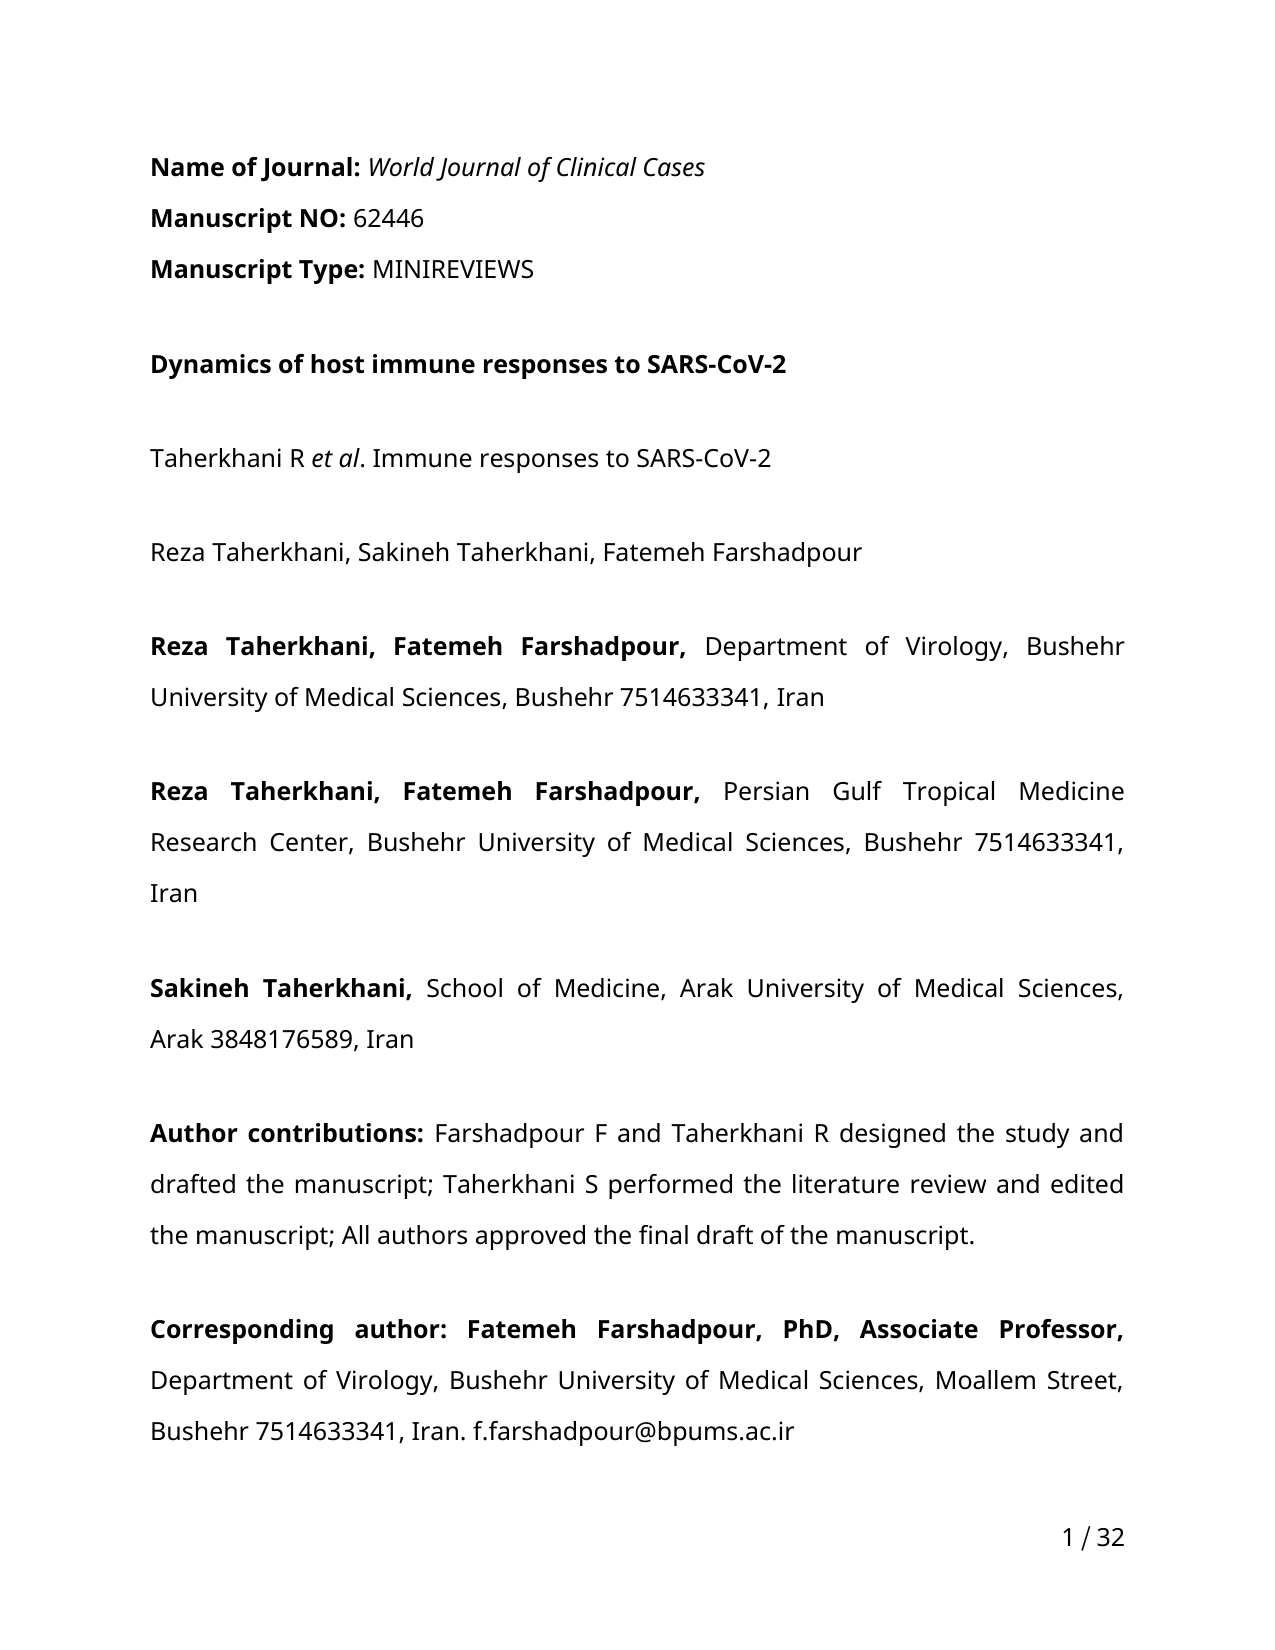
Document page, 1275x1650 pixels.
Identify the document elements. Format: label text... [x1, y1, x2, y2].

text Reza Taherkhani, Sakineh Taherkhani, Fatemeh Farshadpour [150, 534, 1125, 569]
text Manuscript Type: MINIREVIEWS [150, 252, 1125, 286]
text Dynamics of host immune responses to SARS-CoV-2 [150, 346, 1125, 380]
text Reza Taherkhani, Fatemeh Farshadpour, Persian Gulf Tropical Medicine Research Center, Bushehr University of Medical Sciences, Bushehr 7514633341, Iran [150, 774, 1125, 910]
text Name of Journal: World Journal of Clinical Cases [150, 150, 1125, 184]
text Corresponding author: Fatemeh Farshadpour, PhD, Associate Professor, Department of Virology, Bushehr University of Medical Sciences, Moallem Street, Bushehr 7514633341, Iran. f.farshadpour@bpums.ac.ir [150, 1312, 1125, 1448]
text Author contributions: Farshadpour F and Taherkhani R designed the study and drafted the manuscript; Taherkhani S performed the literature review and edited the manuscript; All authors approved the final draft of the manuscript. [150, 1115, 1125, 1252]
text Taherkhani R et al. Immune responses to SARS-CoV-2 [150, 440, 1125, 474]
text Sakineh Taherkhani, School of Medicine, Arak University of Medical Sciences, Arak 3848176589, Iran [150, 970, 1125, 1055]
text Reza Taherkhani, Fatemeh Farshadpour, Department of Virology, Bushehr University of Medical Sciences, Bushehr 7514633341, Iran [150, 629, 1125, 714]
text Manuscript NO: 62446 [150, 201, 1125, 235]
